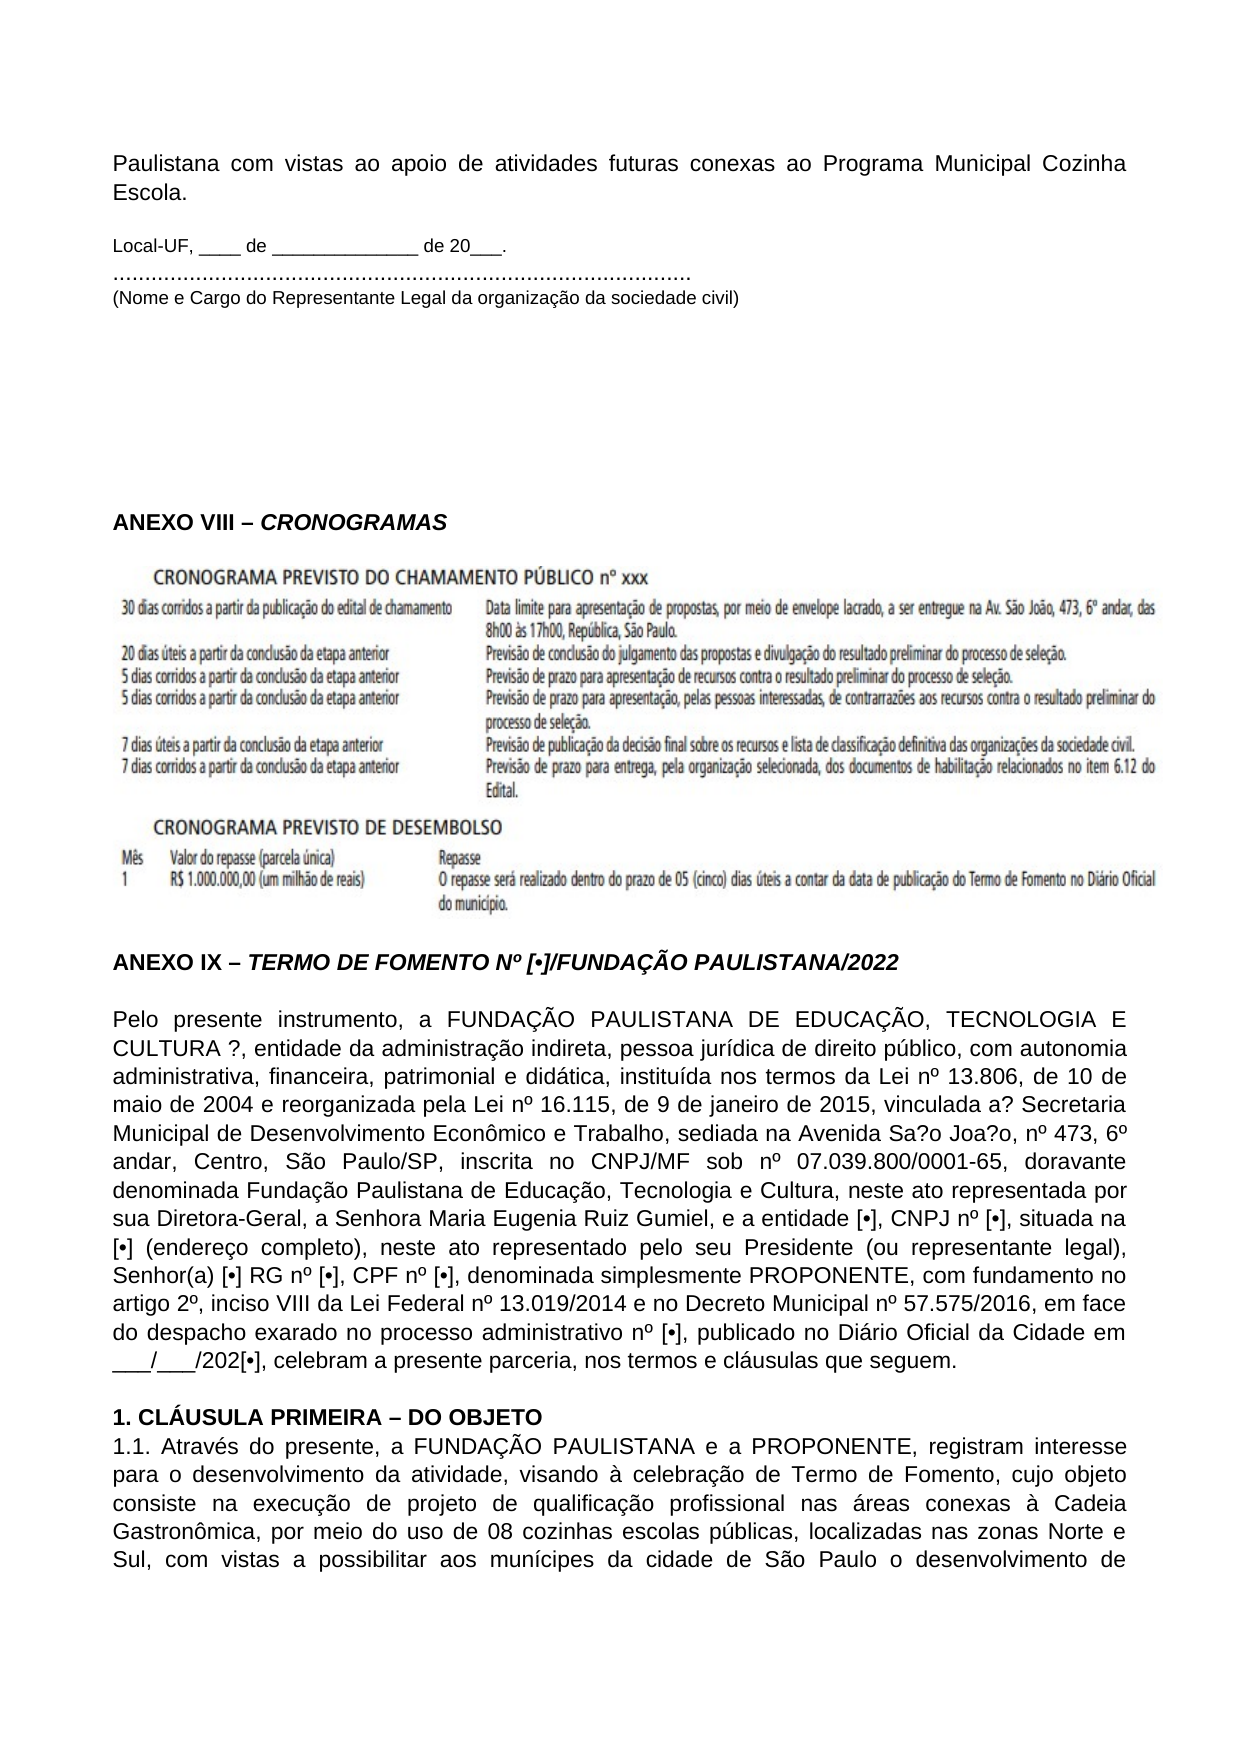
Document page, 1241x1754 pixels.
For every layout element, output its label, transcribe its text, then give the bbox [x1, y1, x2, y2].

text 1. CLÁUSULA PRIMEIRA – DO OBJETO [112, 1404, 1128, 1431]
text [112, 150, 1128, 205]
picture [112, 566, 1163, 919]
text ANEXO IX – TERMO DE FOMENTO Nº [•]/FUNDAÇÃO PAULISTANA/2022 [112, 949, 1128, 976]
text Local-UF, ____ de ______________ de 20___. [112, 235, 1128, 257]
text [112, 1433, 1128, 1573]
text ANEXO VIII – CRONOGRAMAS [112, 509, 1128, 536]
text Pelo presente instrumento, a FUNDAÇÃO PAULISTANA DE EDUCAÇÃO, TECNOLOGIA E CULTURA ?, entidade da administração indireta, pessoa jurídica de direito público, com autonomia administrativa, financeira, patrimonial e didática, instituída nos termos da Lei nº 13.806, de 10 de maio de 2004 e reorganizada pela Lei nº 16.115, de 9 de janeiro de 2015, vinculada a? Secretaria Municipal de Desenvolvimento Econômico e Trabalho, sediada na Avenida Sa?o Joa?o, nº 473, 6º andar, Centro, São Paulo/SP, inscrita no CNPJ/MF sob nº 07.039.800/0001-65, doravante denominada Fundação Paulistana de Educação, Tecnologia e Cultura, neste ato representada por sua Diretora-Geral, a Senhora Maria Eugenia Ruiz Gumiel, e a entidade [•], CNPJ nº [•], situada na [•] (endereço completo), neste ato representado pelo seu Presidente (ou representante legal), Senhor(a) [•] RG nº [•], CPF nº [•], denominada simplesmente PROPONENTE, com fundamento no artigo 2º, inciso VIII da Lei Federal nº 13.019/2014 e no Decreto Municipal nº 57.575/2016, em face do despacho exarado no processo administrativo nº [•], publicado no Diário Oficial da Cidade em ___/___/202[•], celebram a presente parceria, nos termos e cláusulas que seguem. [112, 1006, 1128, 1374]
text (Nome e Cargo do Representante Legal da organização da sociedade civil) [112, 287, 1128, 308]
text ........................................................................................... [112, 258, 1128, 285]
